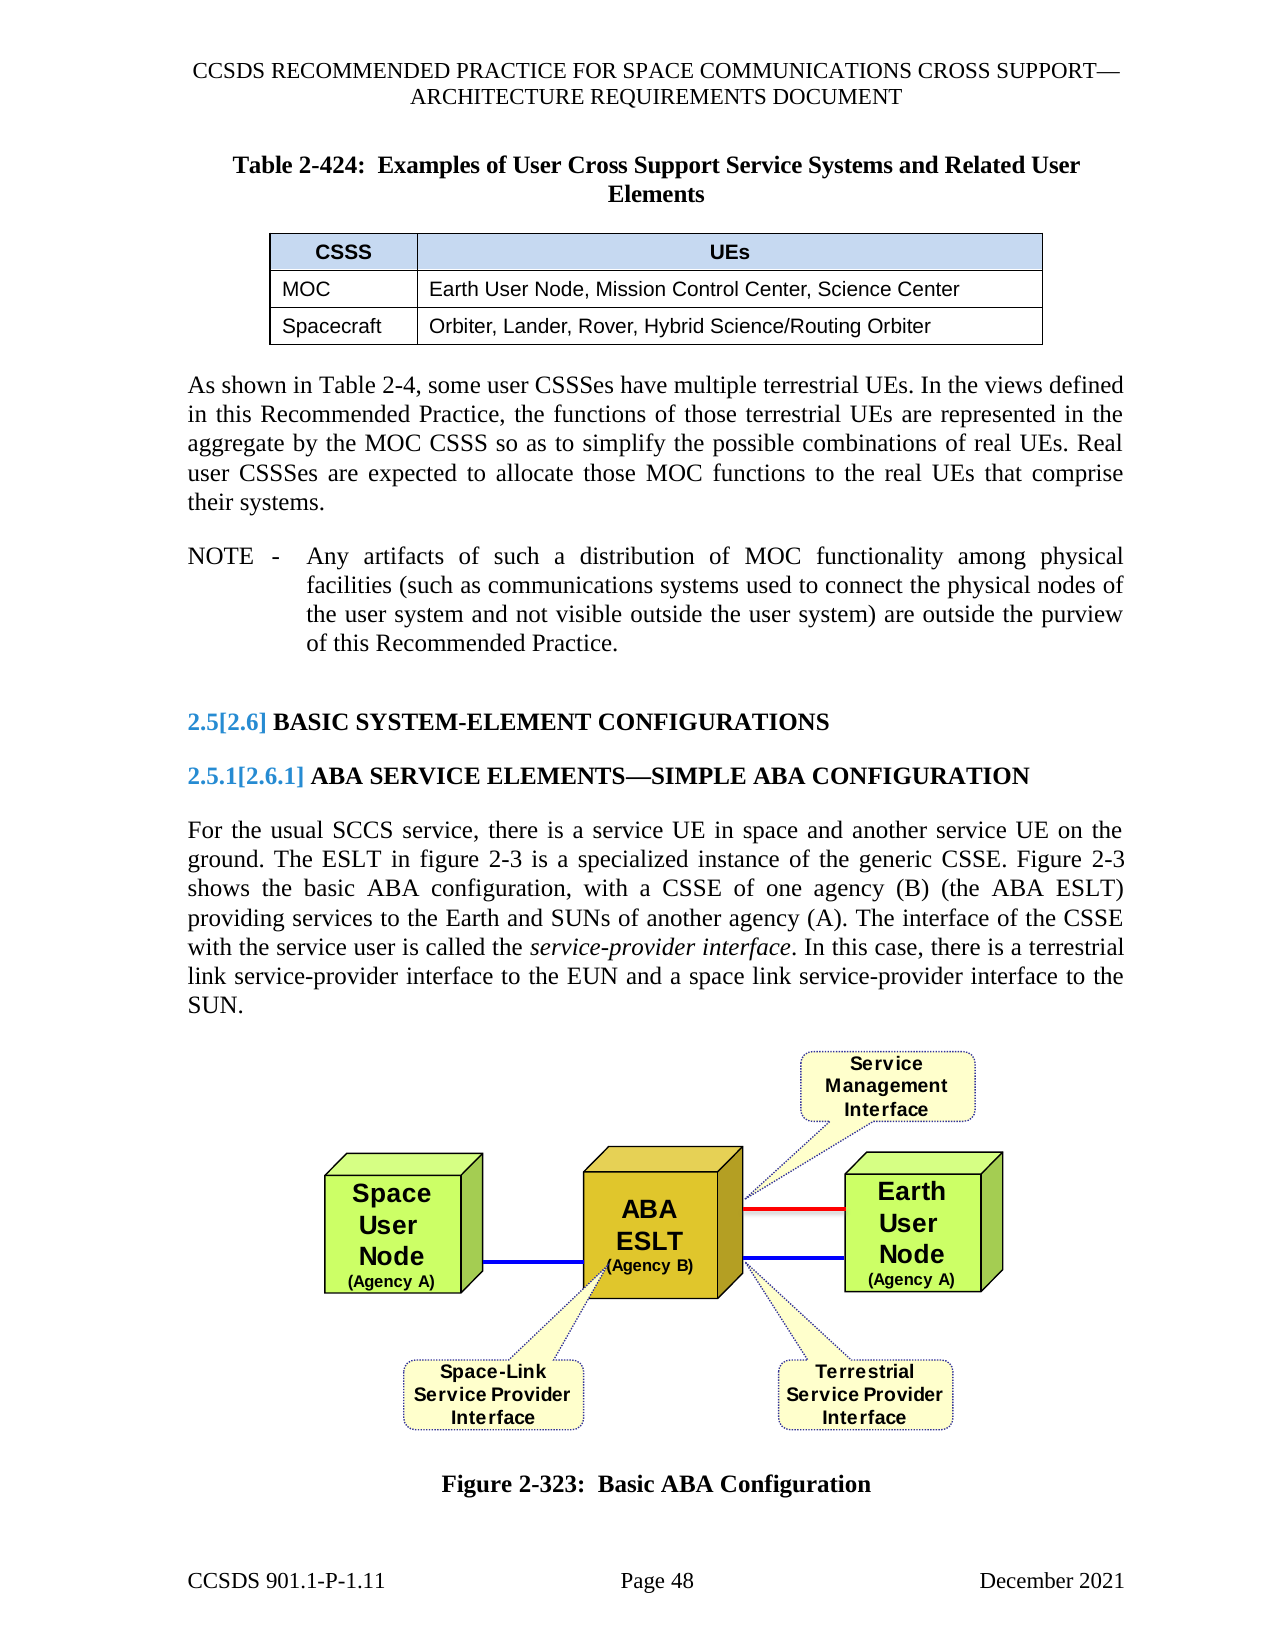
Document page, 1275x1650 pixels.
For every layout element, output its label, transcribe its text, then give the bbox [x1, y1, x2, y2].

table_cell Orbiter, Lander, Rover, Hybrid Science/Routing Orbiter [418, 308, 1042, 344]
table_cell MOC [271, 271, 417, 307]
subtitle ABA Service Elements—Simple ABA Configuration [187, 761, 1125, 790]
table_header CSSS [271, 234, 417, 269]
text As shown in Table 2-4, some user CSSSes have multiple terrestrial UEs. In the views defined in this Recommended Practice, the functions of those terrestrial UEs are represented in the aggregate by the MOC CSSS so as to simplify the possible combinations of real UEs. Real user CSSSes are expected to allocate those MOC functions to the real UEs that comprise their systems. [187, 370, 1125, 516]
table_cell Earth User Node, Mission Control Center, Science Center [418, 271, 1042, 307]
table_cell Spacecraft [271, 308, 417, 344]
subtitle Basic System-Element Configurations [187, 707, 1125, 736]
title Table 2-4 : Examples of User Cross Support Service Systems and Related User Elements [187, 150, 1125, 207]
table_header UEs [418, 234, 1042, 269]
text NOTE - Any artifacts of such a distribution of MOC functionality among physical facilities (such as communications systems used to connect the physical nodes of the user system and not visible outside the user system) are outside the purview of this Recommended Practice. [187, 541, 1125, 657]
